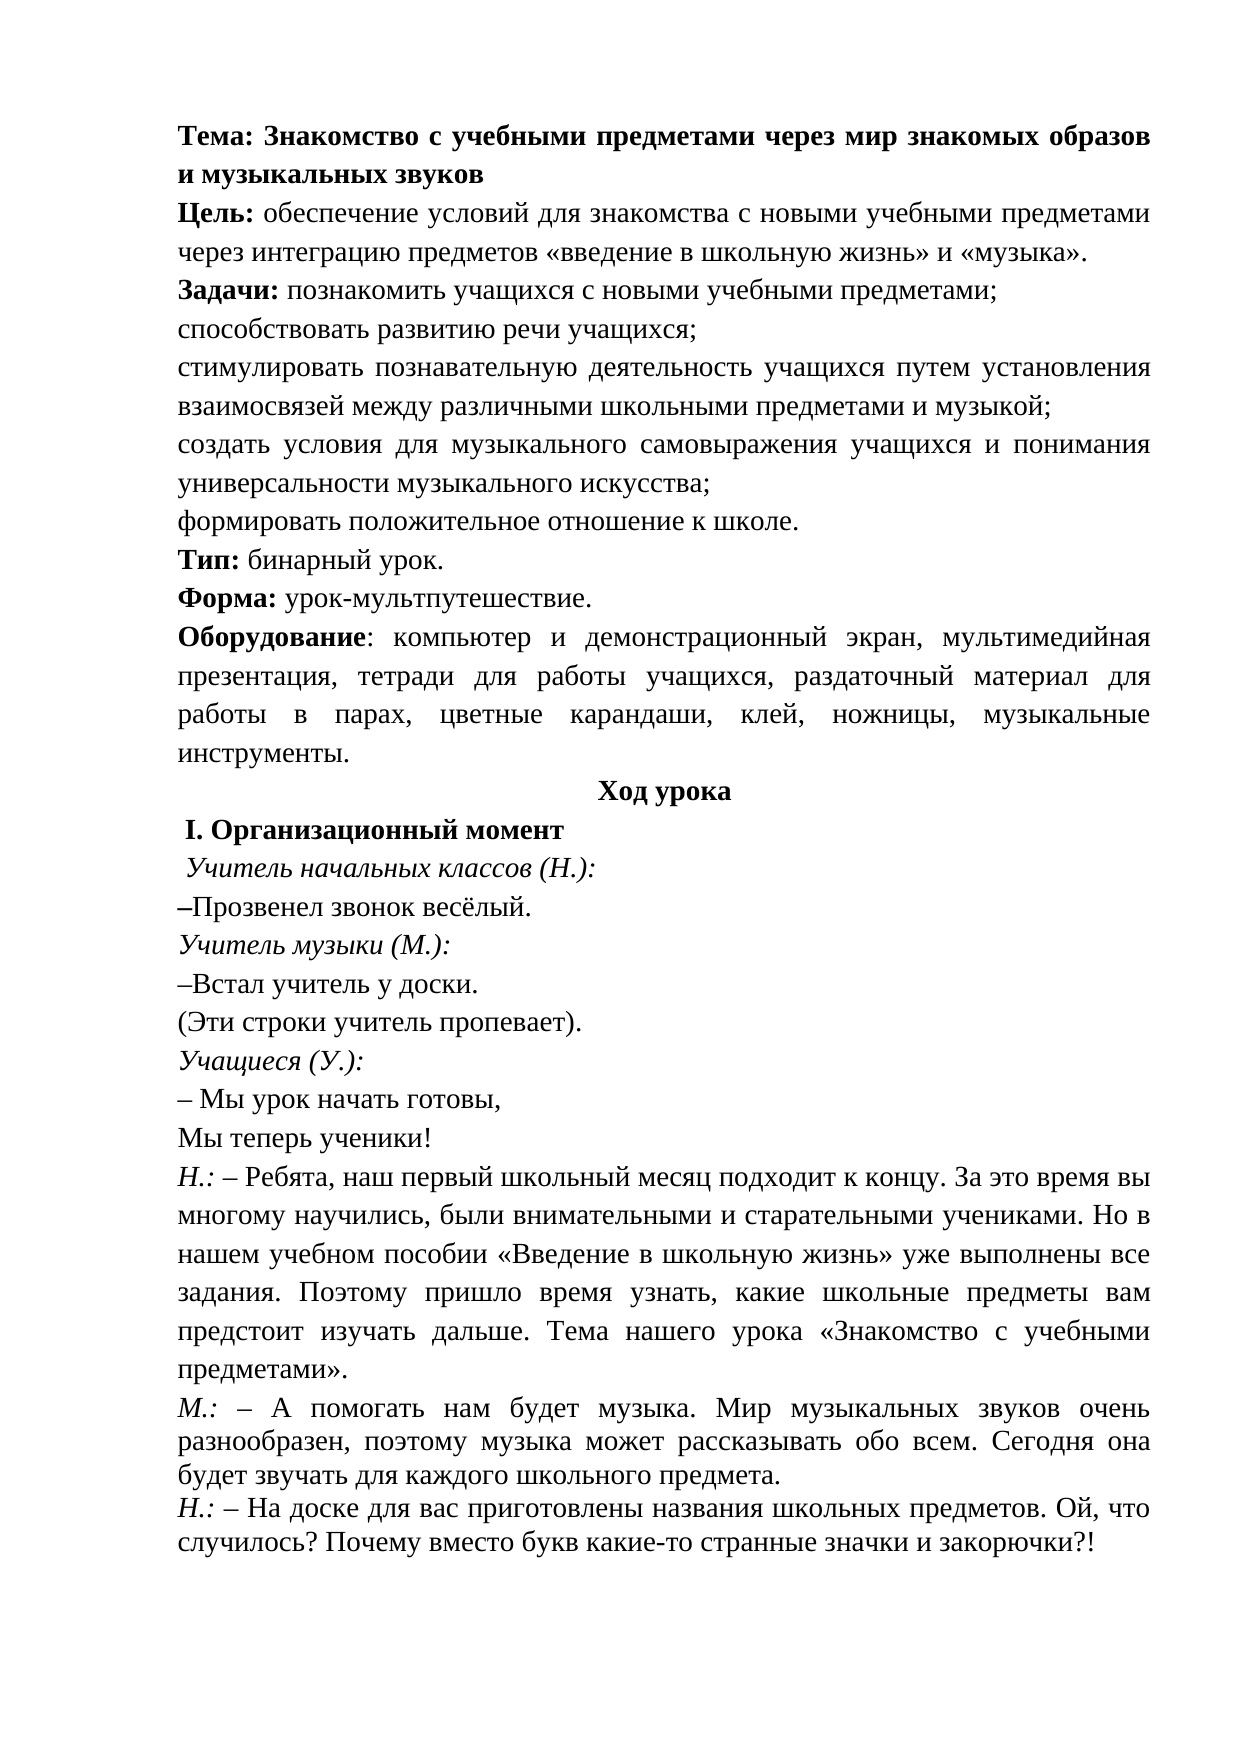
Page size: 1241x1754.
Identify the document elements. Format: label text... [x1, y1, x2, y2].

text создать условия для музыкального самовыражения учащихся и понимания универсальности музыкального искусства; [177, 426, 1152, 498]
text Учитель музыки (М.): [177, 927, 1152, 961]
text (Эти строки учитель пропевает). [177, 1004, 1152, 1038]
text – Мы урок начать готовы, [177, 1082, 1152, 1115]
text Цель: обеспечение условий для знакомства с новыми учебными предметами через интеграцию предметов «введение в школьную жизнь» и «музыка». [177, 195, 1152, 267]
text способствовать развитию речи учащихся; [177, 311, 1152, 344]
text –Прозвенел звонок весёлый. [177, 889, 1152, 922]
text Н.: – На доске для вас приготовлены названия школьных предметов. Ой, что случилось? Почему вместо букв какие-то странные значки и закорючки?! [177, 1491, 1152, 1558]
text –Встал учитель у доски. [177, 966, 1152, 999]
text М.: – А помогать нам будет музыка. Мир музыкальных звуков очень разнообразен, поэтому музыка может рассказывать обо всем. Сегодня она будет звучать для каждого школьного предмета. [177, 1390, 1152, 1491]
text Тип: бинарный урок. [177, 542, 1152, 576]
text стимулировать познавательную деятельность учащихся путем установления взаимосвязей между различными школьными предметами и музыкой; [177, 349, 1152, 421]
text I. Организационный момент [177, 812, 1152, 845]
text Тема: Знакомство с учебными предметами через мир знакомых образов и музыкальных звуков [177, 118, 1152, 190]
text Н.: – Ребята, наш первый школьный месяц подходит к концу. За это время вы многому научились, были внимательными и старательными учениками. Но в нашем учебном пособии «Введение в школьную жизнь» уже выполнены все задания. Поэтому пришло время узнать, какие школьные предметы вам предстоит изучать дальше. Тема нашего урока «Знакомство с учебными предметами». [177, 1159, 1152, 1385]
text формировать положительное отношение к школе. [177, 503, 1152, 537]
text Мы теперь ученики! [177, 1120, 1152, 1154]
text Ход урока [177, 773, 1152, 807]
text Задачи: познакомить учащихся с новыми учебными предметами; [177, 272, 1152, 306]
text Учащиеся (У.): [177, 1043, 1152, 1077]
text Учитель начальных классов (Н.): [177, 850, 1152, 884]
text Оборудование: компьютер и демонстрационный экран, мультимедийная презентация, тетради для работы учащихся, раздаточный материал для работы в парах, цветные карандаши, клей, ножницы, музыкальные инструменты. [177, 619, 1152, 768]
text Форма: урок-мультпутешествие. [177, 581, 1152, 614]
